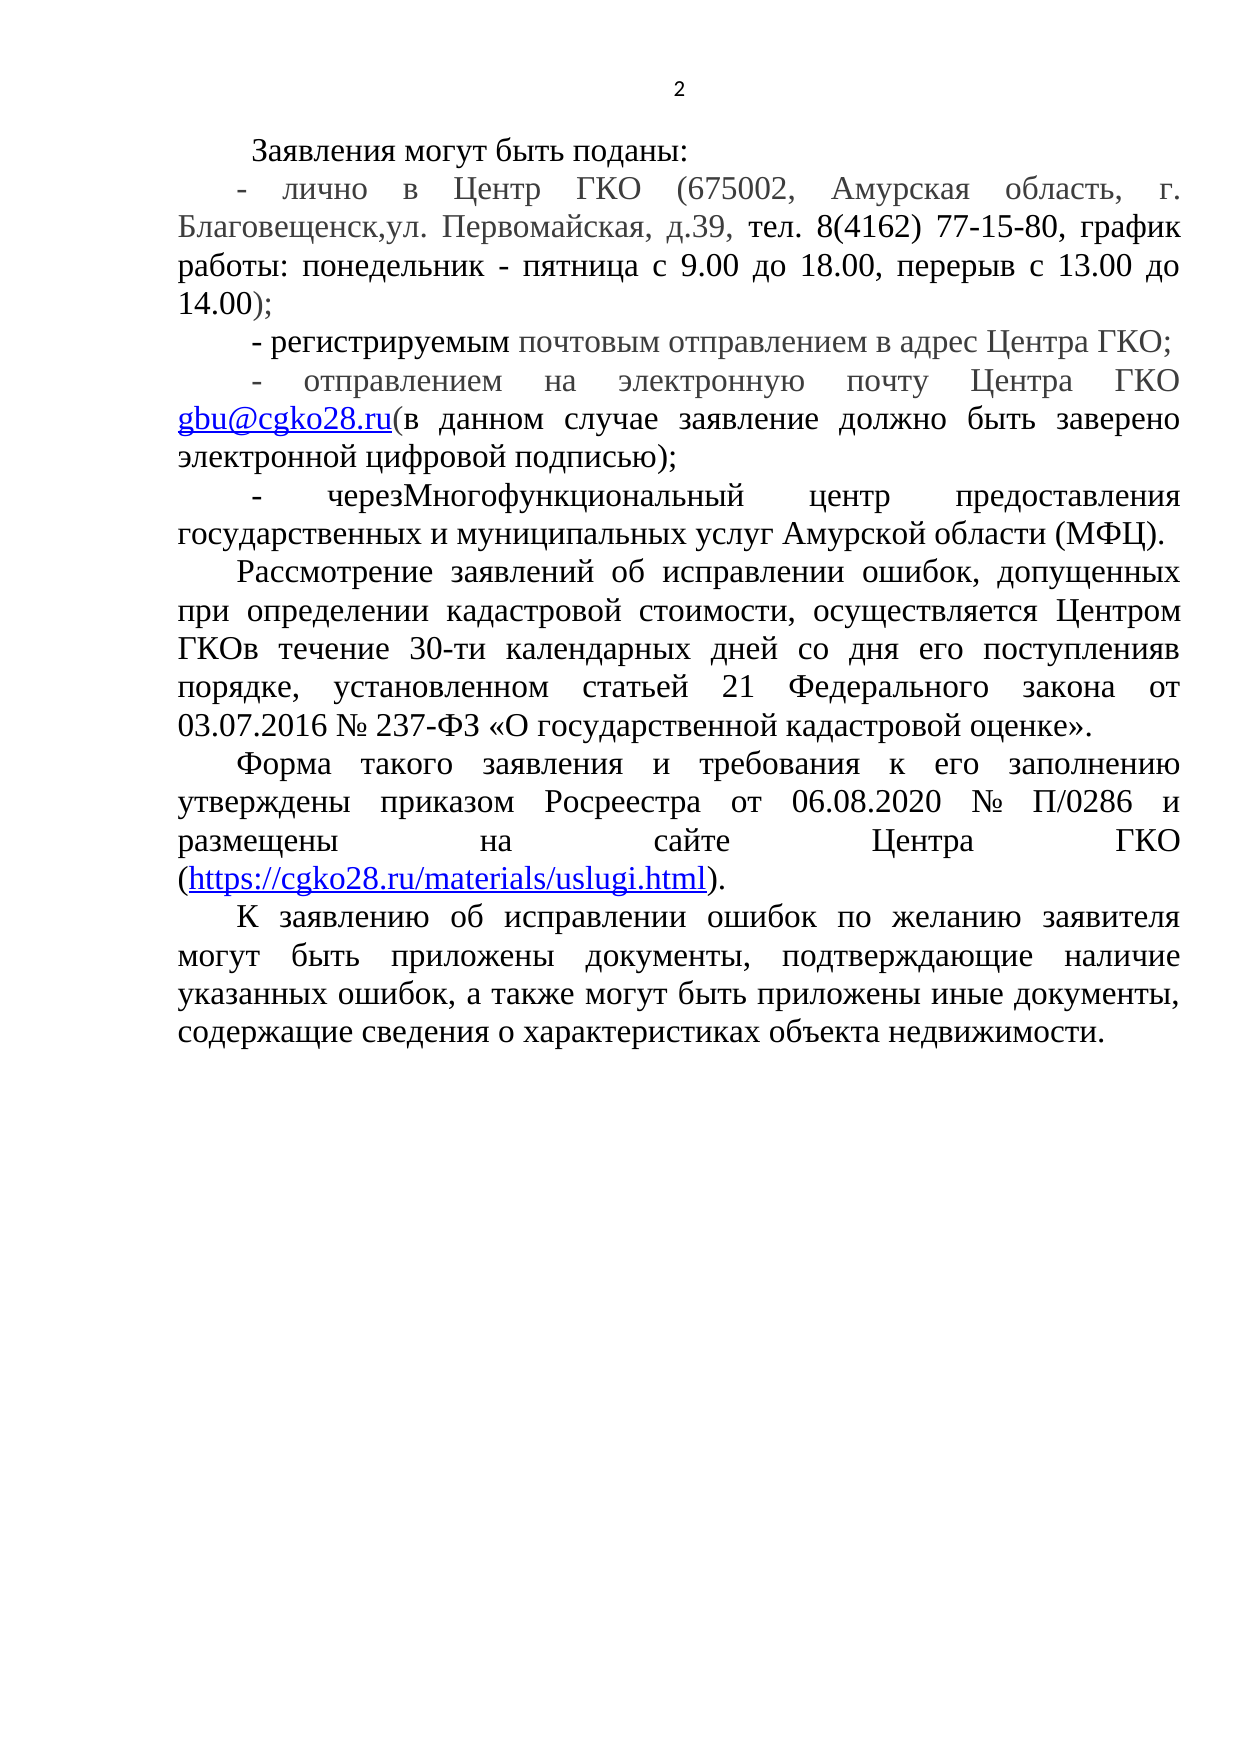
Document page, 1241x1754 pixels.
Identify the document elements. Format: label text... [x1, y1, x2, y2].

text К заявлению об исправлении ошибок по желанию заявителя могут быть приложены документы, подтверждающие наличие указанных ошибок, а также могут быть приложены иные документы, содержащие сведения о характеристиках объекта недвижимости. [177, 897, 1181, 1050]
text Форма такого заявления и требования к его заполнению утверждены приказом Росреестра от 06.08.2020 № П/0286 и размещены на сайте Центра ГКО (https://cgko28.ru/materials/uslugi.html). [177, 743, 1181, 897]
text Заявления могут быть поданы: [177, 130, 1181, 168]
text - отправлением на электронную почту Центра ГКО gbu@cgko28.ru(в данном случае заявление должно быть заверено электронной цифровой подписью); [177, 360, 1181, 475]
text Рассмотрение заявлений об исправлении ошибок, допущенных при определении кадастровой стоимости, осуществляется Центром ГКОв течение 30-ти календарных дней со дня его поступленияв порядке, установленном статьей 21 Федерального закона от 03.07.2016 № 237-ФЗ «О государственной кадастровой оценке». [177, 552, 1181, 743]
text - регистрируемым почтовым отправлением в адрес Центра ГКО; [177, 322, 1181, 360]
text - лично в Центр ГКО (675002, Амурская область, г. Благовещенск,ул. Первомайская, д.39, тел. 8(4162) 77-15-80, график работы: понедельник - пятница с 9.00 до 18.00, перерыв с 13.00 до 14.00); [177, 168, 1181, 322]
text - черезМногофункциональный центр предоставления государственных и муниципальных услуг Амурской области (МФЦ). [177, 475, 1181, 552]
